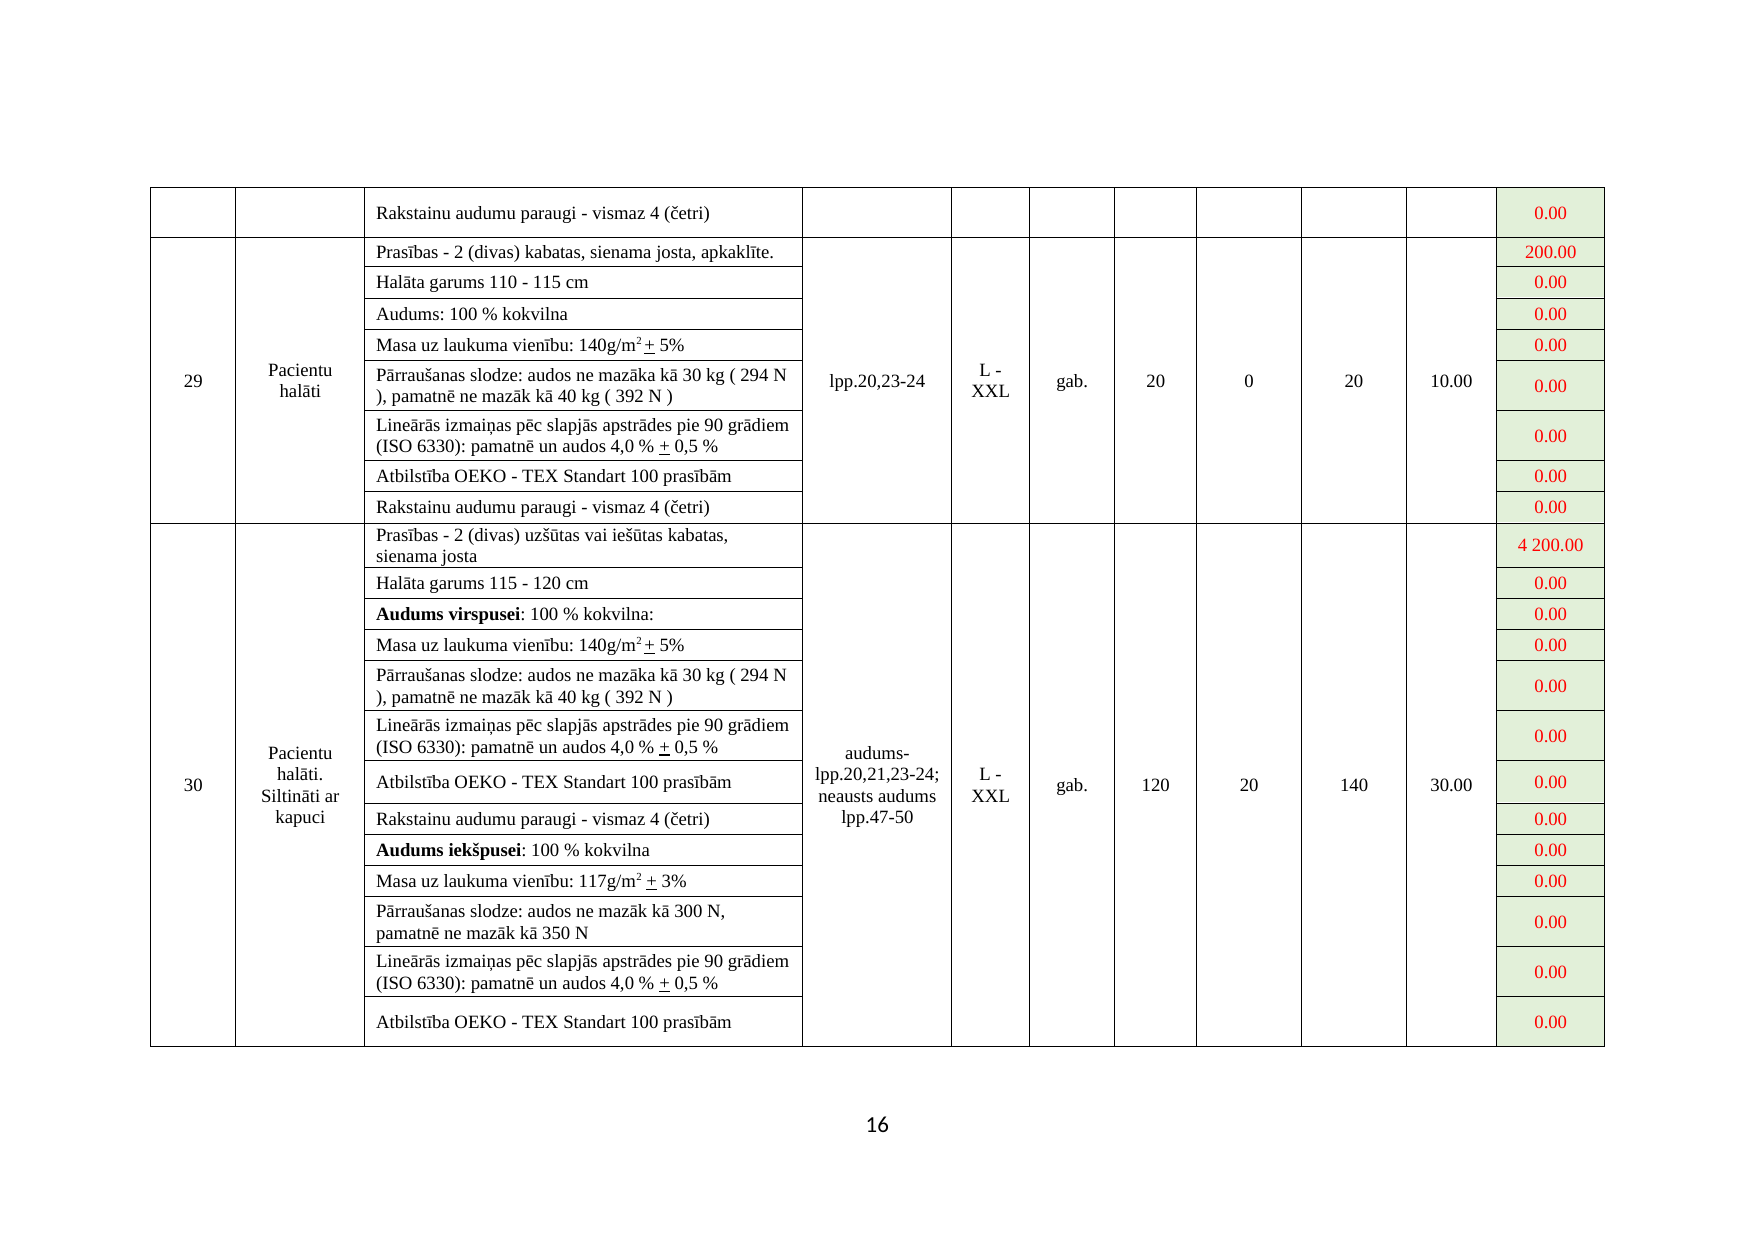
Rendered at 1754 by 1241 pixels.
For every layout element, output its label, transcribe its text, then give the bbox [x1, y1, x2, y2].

table_cell Pacientu halāti. Siltināti ar kapuci [236, 524, 364, 1046]
table_cell 20 [1197, 524, 1301, 1046]
table_cell Masa uz laukuma vienību: 117g/m2 + 3% [365, 866, 802, 896]
table_cell 0.00 [1497, 711, 1604, 760]
table_cell 0.00 [1497, 897, 1604, 946]
table_cell 0.00 [1497, 361, 1604, 410]
table_cell Pārraušanas slodze: audos ne mazāka kā 30 kg ( 294 N ), pamatnē ne mazāk kā 40 kg ( 392 N ) [365, 361, 802, 410]
table_cell 20 [1115, 238, 1196, 522]
table_cell 0.00 [1497, 997, 1604, 1046]
table_cell Audums: 100 % kokvilna [365, 299, 802, 329]
table_cell 0.00 [1497, 947, 1604, 996]
table_cell 20 [1302, 238, 1406, 522]
table_cell Masa uz laukuma vienību: 140g/m2 + 5% [365, 630, 802, 660]
table_cell 30 [151, 524, 235, 1046]
table_cell 0.00 [1497, 866, 1604, 896]
table_cell Pārraušanas slodze: audos ne mazāk kā 300 N, pamatnē ne mazāk kā 350 N [365, 897, 802, 946]
table_cell Pārraušanas slodze: audos ne mazāka kā 30 kg ( 294 N ), pamatnē ne mazāk kā 40 kg ( 392 N ) [365, 661, 802, 710]
table_cell 29 [151, 238, 235, 522]
table_cell 120 [1115, 524, 1196, 1046]
table_cell Atbilstība OEKO - TEX Standart 100 prasībām [365, 997, 802, 1046]
table_cell 0.00 [1497, 804, 1604, 834]
table_cell Prasības - 2 (divas) uzšūtas vai iešūtas kabatas, sienama josta [365, 524, 802, 567]
table_cell 0.00 [1497, 267, 1604, 297]
table_cell 200.00 [1497, 238, 1604, 266]
table_cell Rakstainu audumu paraugi - vismaz 4 (četri) [365, 188, 802, 237]
table_cell Atbilstība OEKO - TEX Standart 100 prasībām [365, 761, 802, 802]
table_cell 140 [1302, 524, 1406, 1046]
table_cell L - XXL [952, 524, 1029, 1046]
table_cell 0.00 [1497, 599, 1604, 629]
table_cell gab. [1030, 524, 1114, 1046]
table_cell gab. [1030, 238, 1114, 522]
table_cell 4 200.00 [1497, 524, 1604, 567]
table_cell 0.00 [1497, 492, 1604, 522]
table_cell 0.00 [1497, 411, 1604, 460]
table_cell 0.00 [1497, 761, 1604, 802]
table_cell 30.00 [1407, 524, 1496, 1046]
table_cell 0 [1197, 238, 1301, 522]
table_cell Prasības - 2 (divas) kabatas, sienama josta, apkaklīte. [365, 238, 802, 266]
table_cell Lineārās izmaiņas pēc slapjās apstrādes pie 90 grādiem (ISO 6330): pamatnē un audos 4,0 % + 0,5 % [365, 947, 802, 996]
table_cell 10.00 [1407, 238, 1496, 522]
table_cell Halāta garums 110 - 115 cm [365, 267, 802, 297]
table_cell 0.00 [1497, 568, 1604, 598]
table_cell 0.00 [1497, 299, 1604, 329]
table_cell Lineārās izmaiņas pēc slapjās apstrādes pie 90 grādiem (ISO 6330): pamatnē un audos 4,0 % + 0,5 % [365, 711, 802, 760]
table_cell Halāta garums 115 - 120 cm [365, 568, 802, 598]
table_cell Atbilstība OEKO - TEX Standart 100 prasībām [365, 461, 802, 491]
table_cell Pacientu halāti [236, 238, 364, 522]
table_cell Lineārās izmaiņas pēc slapjās apstrādes pie 90 grādiem (ISO 6330): pamatnē un audos 4,0 % + 0,5 % [365, 411, 802, 460]
table_cell Audums virspusei: 100 % kokvilna: [365, 599, 802, 629]
table_cell 0.00 [1497, 661, 1604, 710]
table_cell Audums iekšpusei: 100 % kokvilna [365, 835, 802, 865]
table_cell 0.00 [1497, 461, 1604, 491]
table_cell 0.00 [1497, 630, 1604, 660]
table_cell 0.00 [1497, 835, 1604, 865]
table_cell 0.00 [1497, 330, 1604, 360]
table_cell Rakstainu audumu paraugi - vismaz 4 (četri) [365, 804, 802, 834]
table_cell audums-lpp.20,21,23-24; neausts audums lpp.47-50 [803, 524, 951, 1046]
table_cell 0.00 [1497, 188, 1604, 237]
table_cell lpp.20,23-24 [803, 238, 951, 522]
table_cell Rakstainu audumu paraugi - vismaz 4 (četri) [365, 492, 802, 522]
table_cell Masa uz laukuma vienību: 140g/m2 + 5% [365, 330, 802, 360]
table_cell L - XXL [952, 238, 1029, 522]
